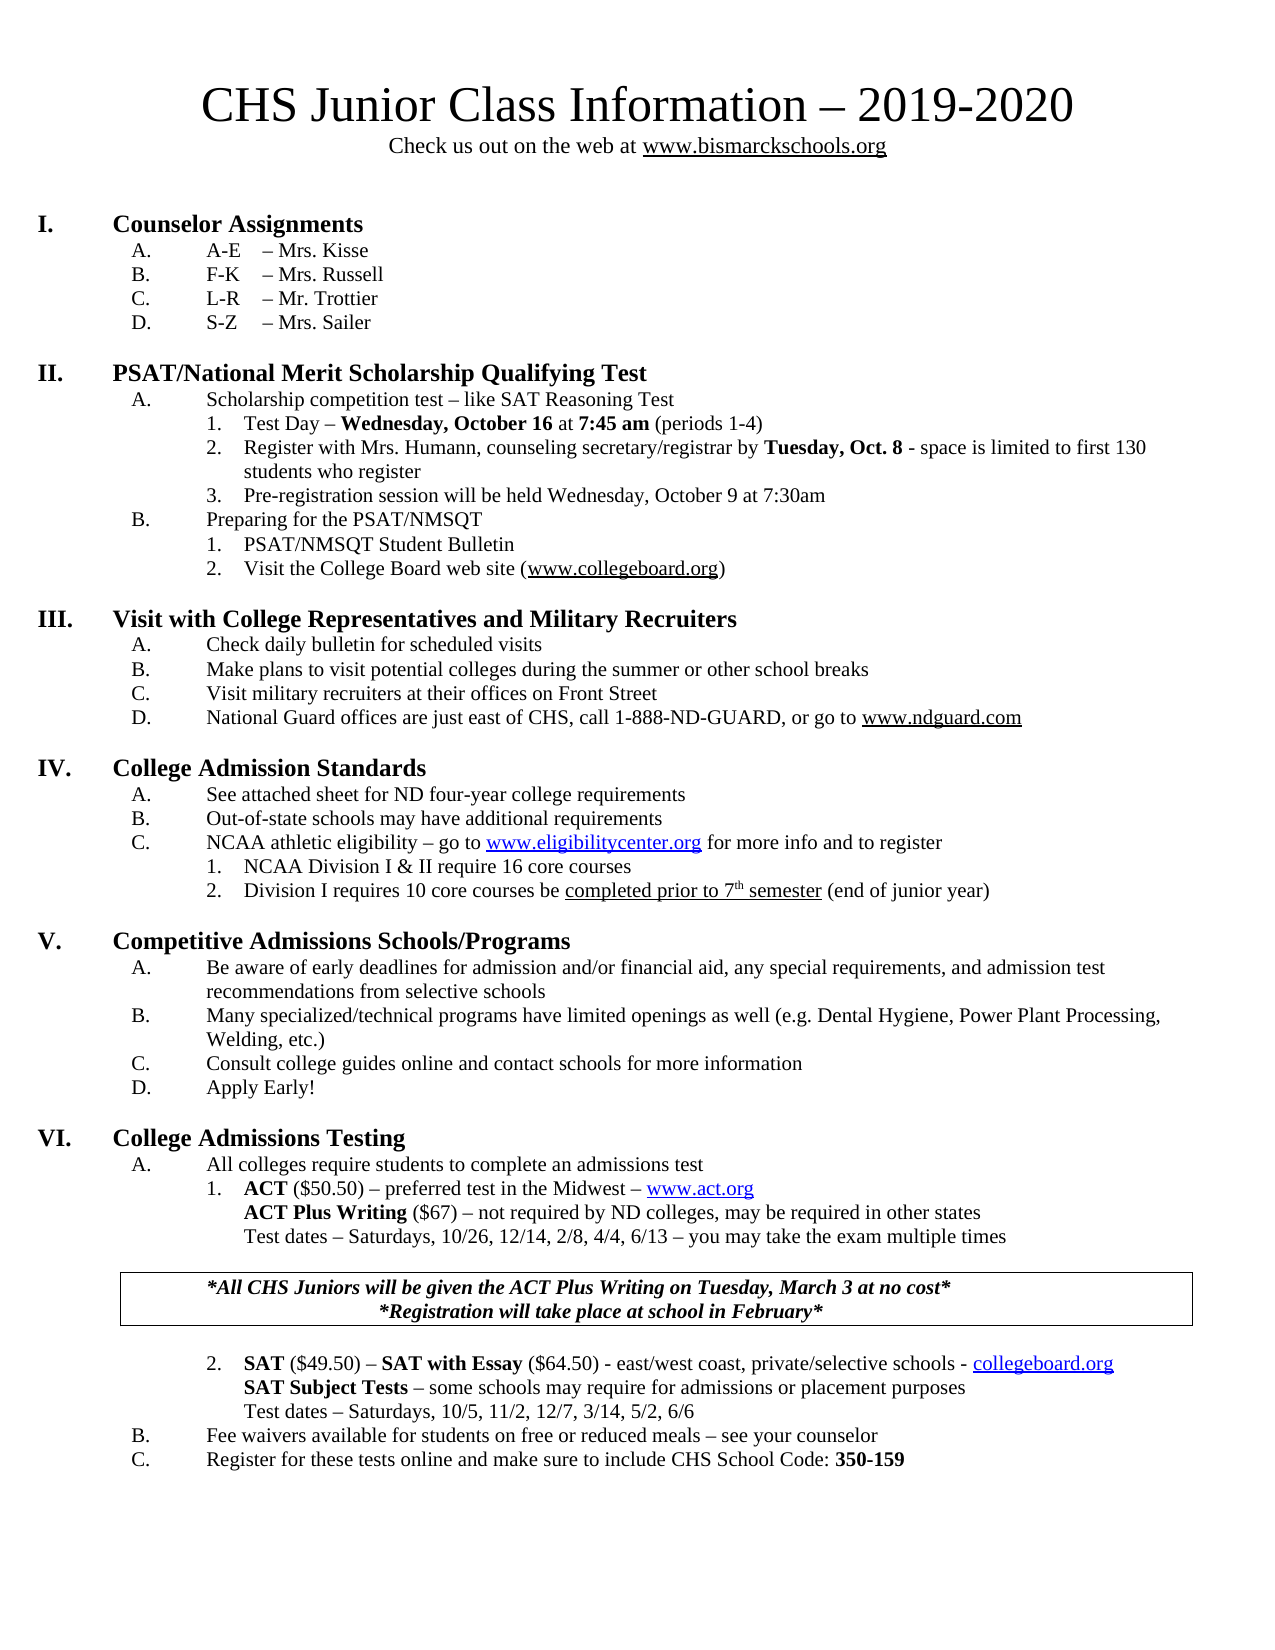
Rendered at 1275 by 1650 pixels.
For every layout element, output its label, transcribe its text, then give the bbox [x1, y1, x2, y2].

list Visit with College Representatives and Military Recruiters [37, 604, 1162, 632]
list Check daily bulletin for scheduled visits [131, 632, 1162, 656]
text *Registration will take place at school in February* [121, 1296, 1192, 1325]
list Test Day – Wednesday, October 16 at 7:45 am (periods 1-4) [206, 411, 1162, 435]
list Make plans to visit potential colleges during the summer or other school breaks [131, 656, 1162, 681]
list Pre-registration session will be held Wednesday, October 9 at 7:30am [206, 483, 1181, 507]
list Fee waivers available for students on free or reduced meals – see your counselor [131, 1423, 1162, 1447]
list Register for these tests online and make sure to include CHS School Code: 350-159 [131, 1447, 1162, 1471]
list Scholarship competition test – like SAT Reasoning Test [131, 387, 1162, 411]
list Apply Early! [131, 1075, 1162, 1099]
list NCAA Division I & II require 16 core courses [206, 854, 1162, 878]
list Register with Mrs. Humann, counseling secretary/registrar by Tuesday, Oct. 8 - space is limited to first 130 students who register [206, 435, 1181, 483]
list Preparing for the PSAT/NMSQT [131, 507, 1162, 531]
list ACT ($50.50) – preferred test in the Midwest – www.act.org [206, 1176, 1162, 1200]
list Visit military recruiters at their offices on [131, 681, 1162, 704]
list See attached sheet for ND four-year college requirements [131, 781, 1162, 806]
text CHS Junior Class Information – 2019-2020 [112, 75, 1162, 132]
list Counselor Assignments [37, 209, 1162, 238]
list Be aware of early deadlines for admission and/or financial aid, any special requirements, and admission test recommendations from selective schools [131, 954, 1162, 1003]
list National Guard offices are just east of CHS, call 1-888-ND-GUARD, or go to www.ndguard.com [131, 704, 1162, 729]
text Test dates – Saturdays, 10/26, 12/14, 2/8, 4/4, 6/13 – you may take the exam multiple times [244, 1224, 1162, 1248]
list PSAT/National Merit Scholarship Qualifying Test [37, 358, 1162, 387]
text ACT Plus Writing ($67) – not required by ND colleges, may be required in other states [169, 1200, 1162, 1224]
list Consult college guides online and contact schools for more information [131, 1051, 1162, 1075]
text SAT Subject Tests – some schools may require for admissions or placement purposes [244, 1374, 1162, 1399]
list SAT ($49.50) – SAT with Essay ($64.50) - east/west coast, private/selective schools - collegeboard.org [206, 1351, 1162, 1374]
text Check us out on the web at www.bismarckschools.org [112, 132, 1162, 159]
list S-Z – Mrs. Sailer [131, 310, 1162, 334]
list All colleges require students to complete an admissions test [131, 1152, 1162, 1176]
list L-R – Mr. Trottier [131, 286, 1162, 310]
list Competitive Admissions Schools/Programs [37, 926, 1162, 954]
list F-K – Mrs. Russell [131, 262, 1162, 286]
list Many specialized/technical programs have limited openings as well (e.g. Dental Hygiene, Power Plant Processing, Welding, etc.) [131, 1003, 1162, 1051]
list Division I requires 10 core courses be completed prior to 7th semester (end of junior year) [206, 878, 1162, 902]
list A-E – Mrs. Kisse [131, 238, 1162, 262]
text *All CHS Juniors will be given the ACT Plus Writing on Tuesday, March 3 at no cost* [121, 1273, 1192, 1296]
list College Admission Standards [37, 753, 1162, 781]
text Test dates – Saturdays, 10/5, 11/2, 12/7, 3/14, 5/2, 6/6 [244, 1399, 1162, 1423]
list NCAA athletic eligibility – go to www.eligibilitycenter.org for more info and to register [131, 829, 1162, 854]
list College Admissions Testing [37, 1123, 1162, 1152]
list Visit the College Board web site (www.collegeboard.org) [206, 556, 1162, 579]
list PSAT/NMSQT Student Bulletin [206, 531, 1162, 556]
list Out-of-state schools may have additional requirements [131, 806, 1162, 829]
